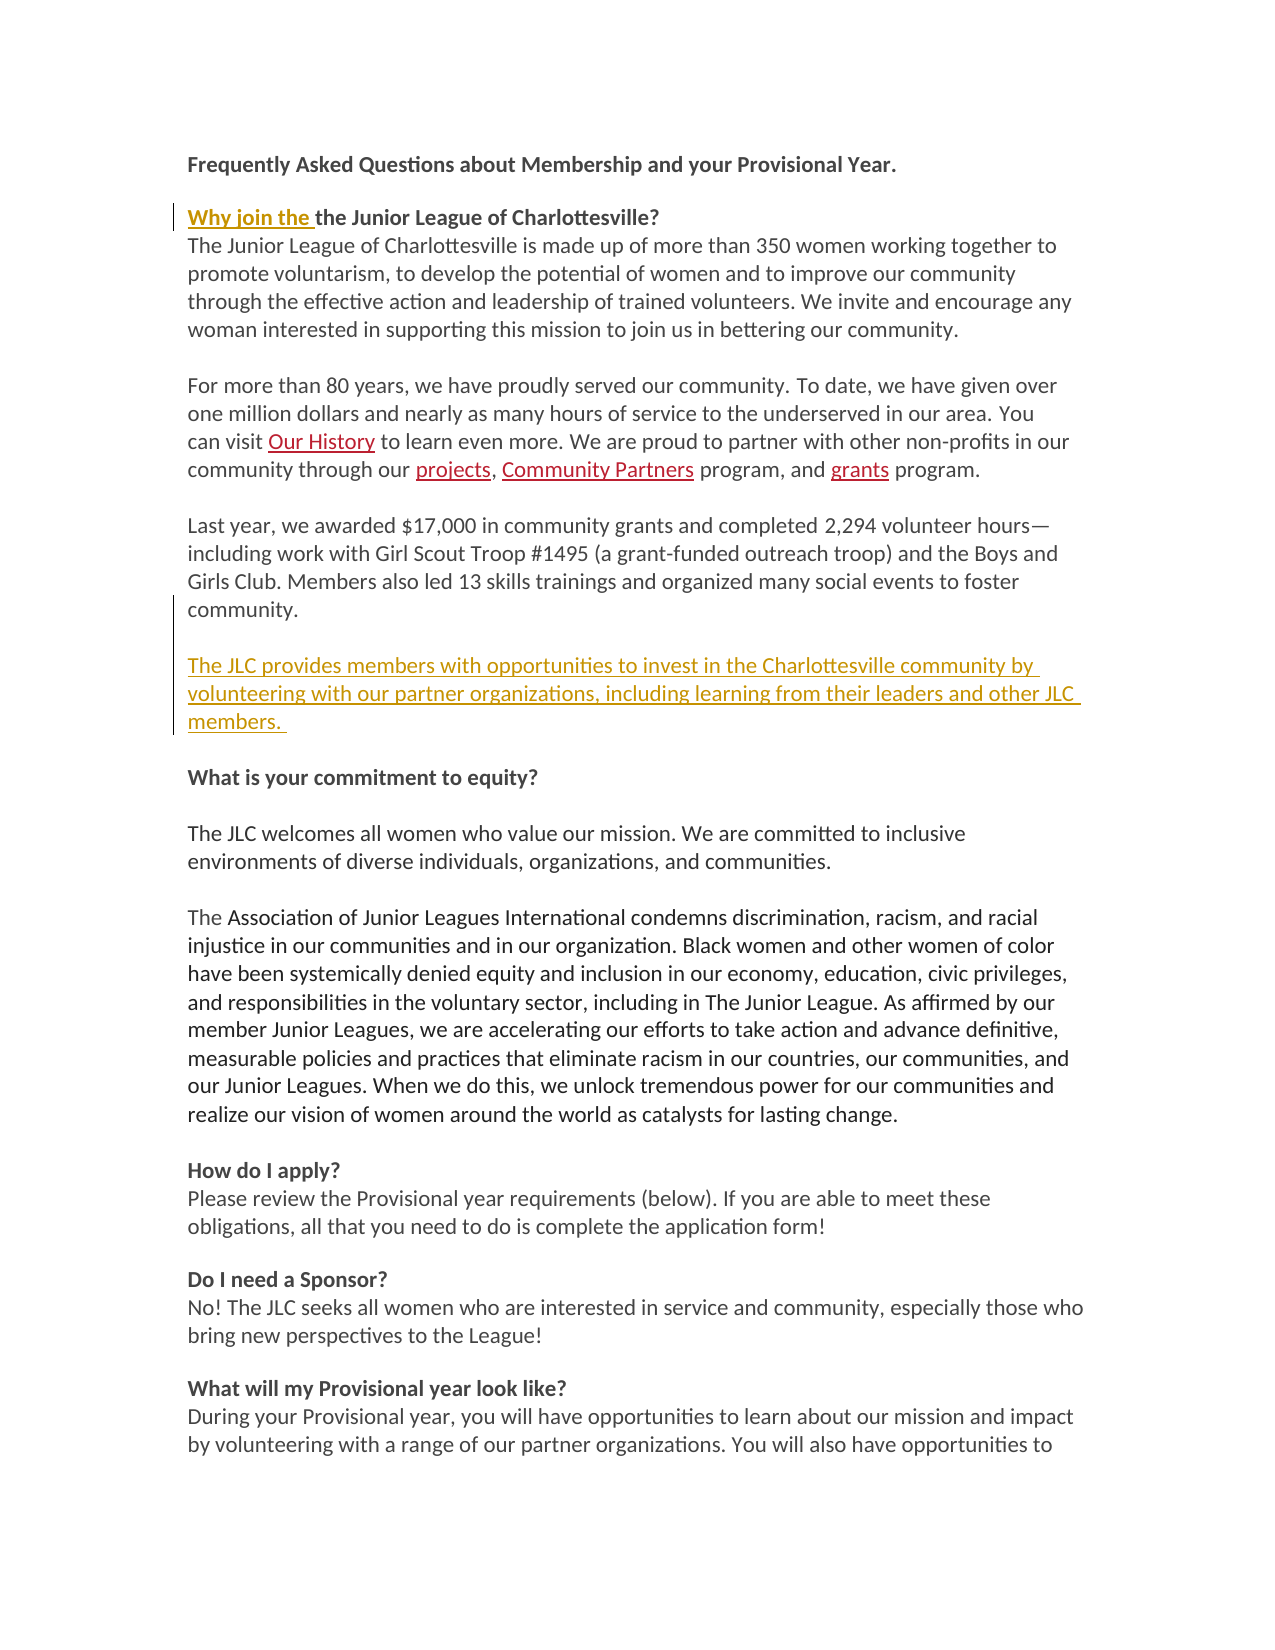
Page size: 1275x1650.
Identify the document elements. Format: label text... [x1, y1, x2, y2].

text Do I need a Sponsor? No! The JLC seeks all women who are interested in service and community, especially those who bring new perspectives to the League! [187, 1265, 1087, 1349]
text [187, 1374, 1087, 1458]
text The Association of Junior Leagues International condemns discrimination, racism, and racial injustice in our communities and in our organization. Black women and other women of color have been systemically denied equity and inclusion in our economy, education, civic privileges, and responsibilities in the voluntary sector, including in The Junior League. As affirmed by our member Junior Leagues, we are accelerating our efforts to take action and advance definitive, measurable policies and practices that eliminate racism in our countries, our communities, and our Junior Leagues. When we do this, we unlock tremendous power for our communities and realize our vision of women around the world as catalysts for lasting change. [187, 903, 1087, 1128]
text Frequently Asked Questions about Membership and your Provisional Year. [187, 150, 1087, 178]
text Last year, we awarded $17,000 in community grants and completed 2,294 volunteer hours—including work with Girl Scout Troop #1495 (a grant-funded outreach troop) and the Boys and Girls Club. Members also led 13 skills trainings and organized many social events to foster community. [187, 511, 1087, 623]
text the Junior League of Charlottesville? [187, 203, 1087, 231]
text What is your commitment to equity? [187, 735, 1087, 791]
text The JLC welcomes all women who value our mission. We are committed to inclusive environments of diverse individuals, organizations, and communities. [187, 819, 1087, 876]
text How do I apply? Please review the Provisional year requirements (below). If you are able to meet these obligations, all that you need to do is complete the application form! [187, 1156, 1087, 1240]
